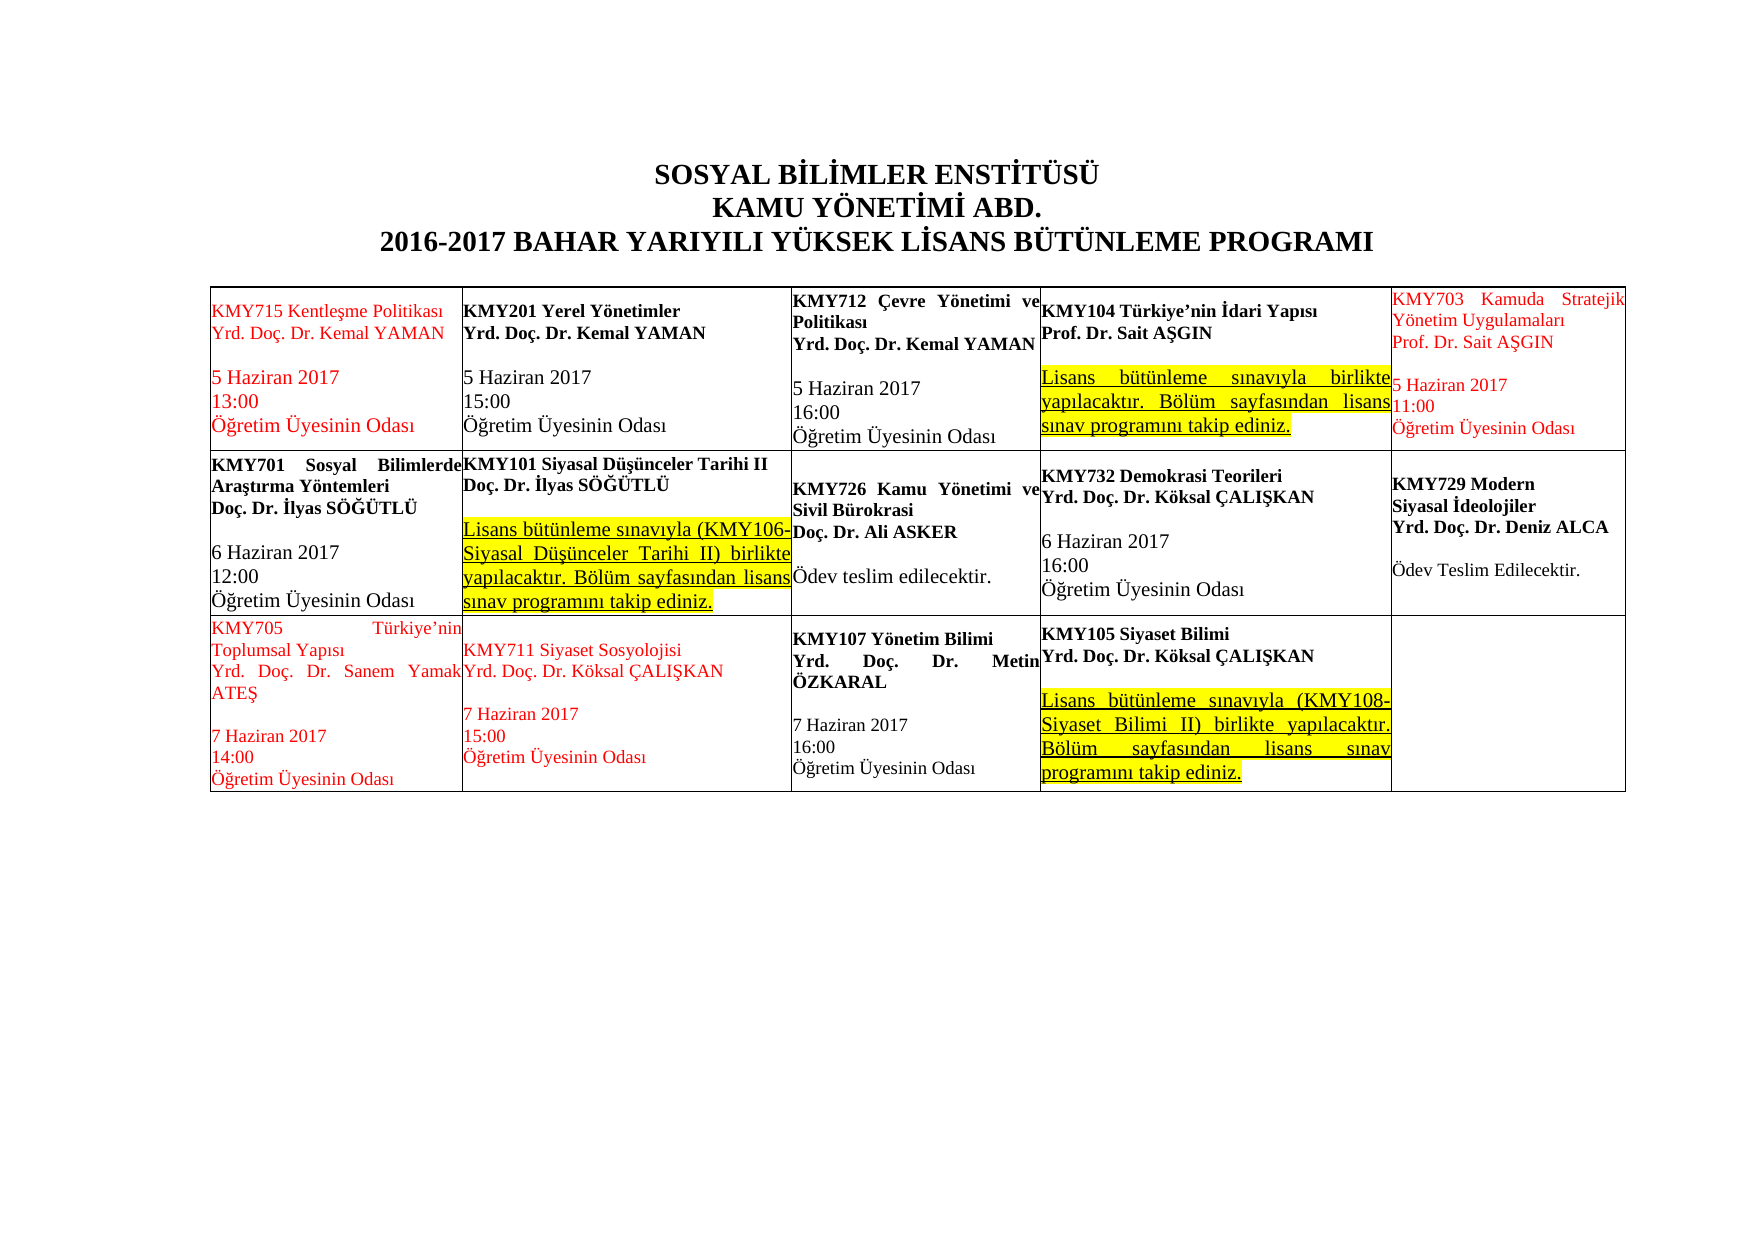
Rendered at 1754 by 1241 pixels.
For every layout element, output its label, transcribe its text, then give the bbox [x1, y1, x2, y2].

table_cell KMY711 Siyaset Sosyolojisi Yrd. Doç. Dr. Köksal ÇALIŞKAN 7 Haziran 2017 15:00 Öğretim Üyesinin Odası [463, 616, 791, 791]
table_cell KMY107 Yönetim Bilimi Yrd. Doç. Dr. Metin ÖZKARAL 7 Haziran 2017 16:00 Öğretim Üyesinin Odası [792, 616, 1040, 791]
table_header KMY703 Kamuda Stratejik Yönetim Uygulamaları Prof. Dr. Sait AŞGIN 5 Haziran 2017 11:00 Öğretim Üyesinin Odası [1392, 288, 1625, 450]
text KAMU YÖNETİMİ ABD. [148, 191, 1606, 224]
table_cell [1392, 616, 1625, 791]
table_header KMY201 Yerel Yönetimler Yrd. Doç. Dr. Kemal YAMAN 5 Haziran 2017 15:00 Öğretim Üyesinin Odası [463, 288, 791, 450]
table_header KMY104 Türkiye’nin İdari Yapısı Prof. Dr. Sait AŞGIN Lisans bütünleme sınavıyla birlikte yapılacaktır. Bölüm sayfasından lisans sınav programını takip ediniz. [1041, 288, 1391, 365]
table_cell KMY101 Siyasal Düşünceler Tarihi II Doç. Dr. İlyas SÖĞÜTLÜ Lisans bütünleme sınavıyla (KMY106-Siyasal Düşünceler Tarihi II) birlikte yapılacaktır. Bölüm sayfasından lisans sınav programını takip ediniz. [463, 451, 791, 517]
table_cell KMY105 Siyaset Bilimi Yrd. Doç. Dr. Köksal ÇALIŞKAN Lisans bütünleme sınavıyla (KMY108-Siyaset Bilimi II) birlikte yapılacaktır. Bölüm sayfasından lisans sınav programını takip ediniz. [1041, 616, 1391, 688]
text SOSYAL BİLİMLER ENSTİTÜSÜ [148, 157, 1606, 191]
table_cell KMY732 Demokrasi Teorileri Yrd. Doç. Dr. Köksal ÇALIŞKAN 6 Haziran 2017 16:00 Öğretim Üyesinin Odası [1041, 451, 1391, 614]
table_header KMY712 Çevre Yönetimi ve Politikası Yrd. Doç. Dr. Kemal YAMAN 5 Haziran 2017 16:00 Öğretim Üyesinin Odası [792, 288, 1040, 450]
table_cell KMY726 Kamu Yönetimi ve Sivil Bürokrasi Doç. Dr. Ali ASKER Ödev teslim edilecektir. [792, 451, 1040, 614]
table_cell KMY705 Türkiye’nin Toplumsal Yapısı Yrd. Doç. Dr. Sanem Yamak ATEŞ 7 Haziran 2017 14:00 Öğretim Üyesinin Odası [211, 616, 462, 791]
table_header KMY104 Türkiye’nin İdari Yapısı Prof. Dr. Sait AŞGIN Lisans bütünleme sınavıyla birlikte yapılacaktır. Bölüm sayfasından lisans sınav programını takip ediniz. [1041, 413, 1391, 450]
table_header KMY715 Kentleşme Politikası Yrd. Doç. Dr. Kemal YAMAN 5 Haziran 2017 13:00 Öğretim Üyesinin Odası [211, 288, 462, 450]
text 2016-2017 BAHAR YARIYILI YÜKSEK LİSANS BÜTÜNLEME PROGRAMI [148, 224, 1606, 258]
table_cell KMY729 Modern Siyasal İdeolojiler Yrd. Doç. Dr. Deniz ALCA Ödev Teslim Edilecektir. [1392, 451, 1625, 614]
table_cell KMY701 Sosyal Bilimlerde Araştırma Yöntemleri Doç. Dr. İlyas SÖĞÜTLÜ 6 Haziran 2017 12:00 Öğretim Üyesinin Odası [211, 451, 462, 614]
